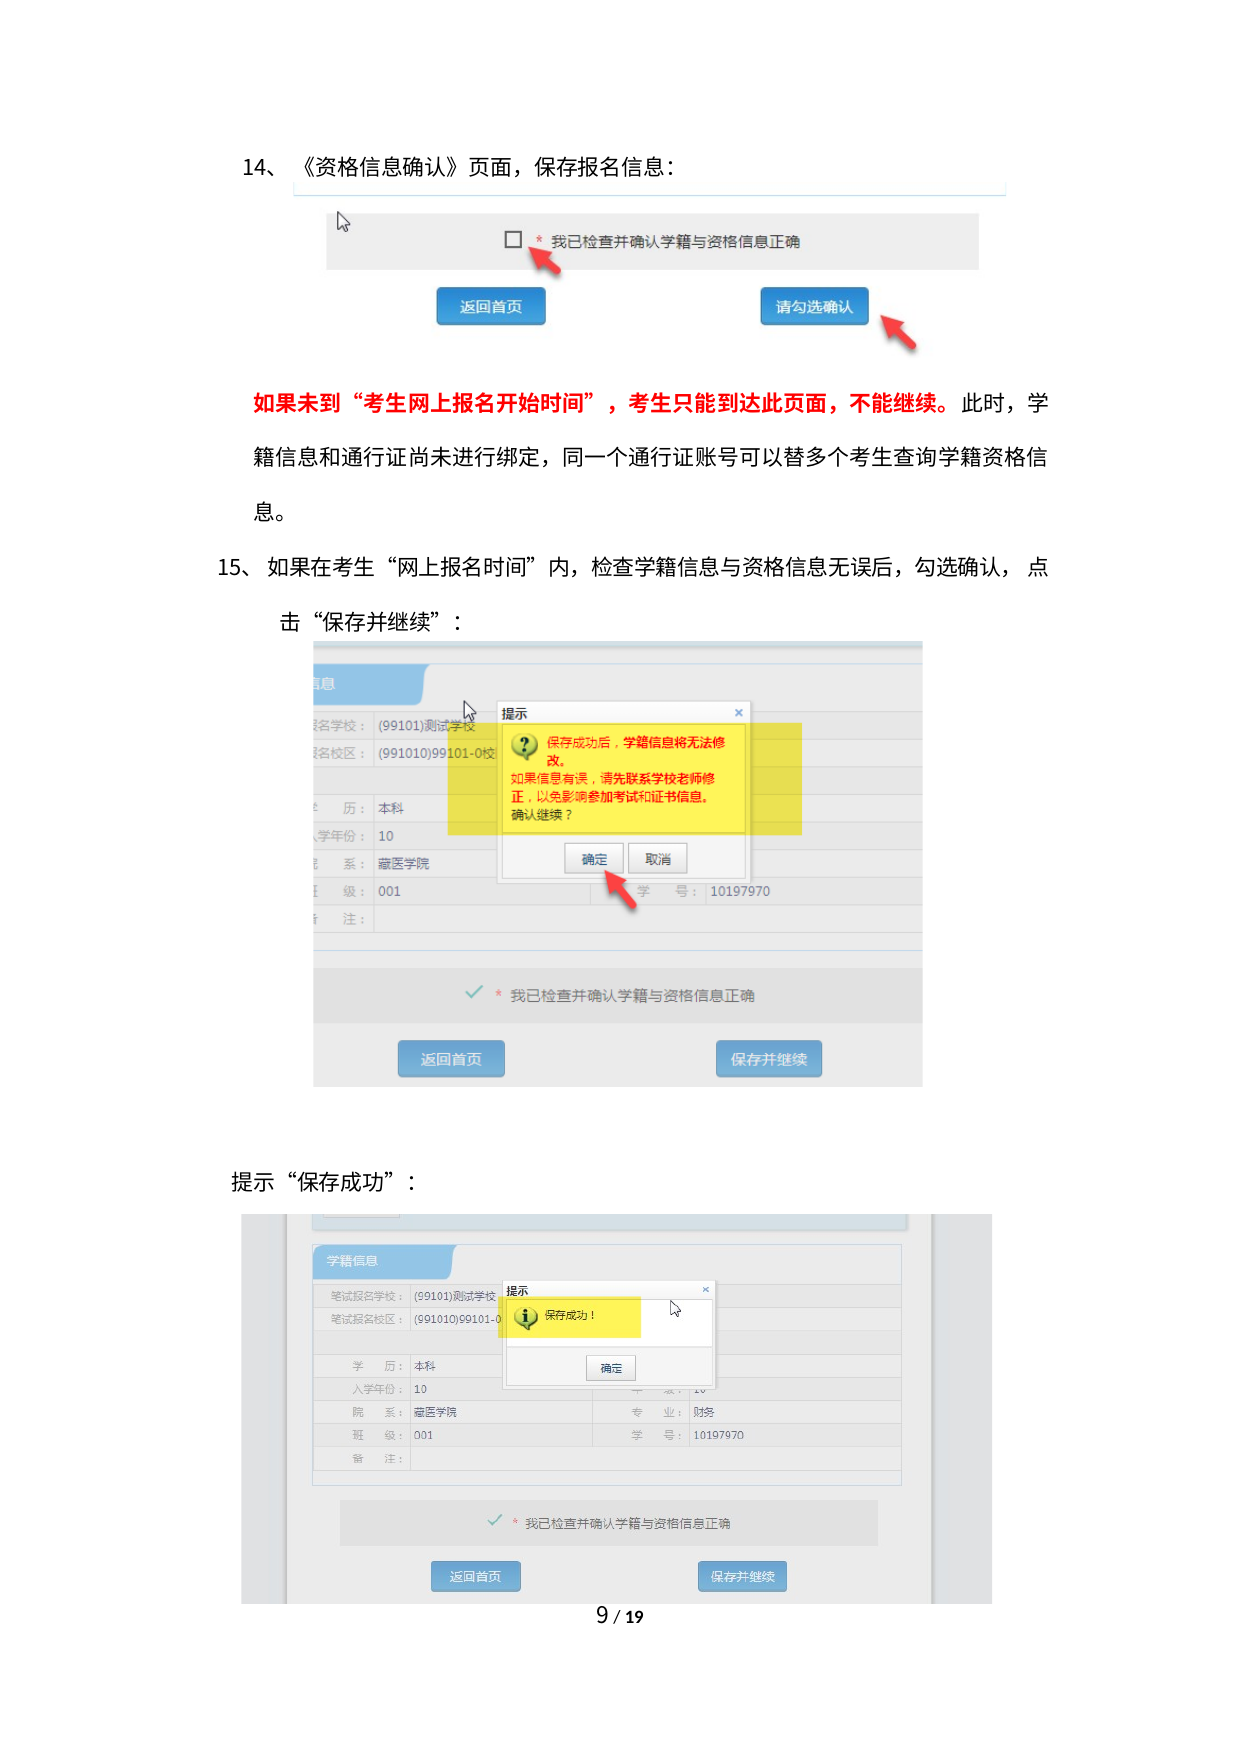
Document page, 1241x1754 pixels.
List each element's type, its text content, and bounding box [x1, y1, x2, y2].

picture [293, 182, 1007, 360]
picture [313, 641, 923, 1087]
text 15、 如果在考生“网上报名时间”内，检查学籍信息与资格信息无误后，勾选确认， 点击“保存并继续”： [217, 550, 1049, 636]
text 如果未到“考生网上报名开始时间”，考生只能到达此页面，不能继续。此时，学籍信息和通行证尚未进行绑定，同一个通行证账号可以替多个考生查询学籍资格信息。 [253, 386, 1049, 527]
picture [241, 1214, 993, 1604]
text 提示“保存成功”： [231, 1165, 1123, 1197]
text 14、 《资格信息确认》页面，保存报名信息： [242, 150, 1123, 182]
